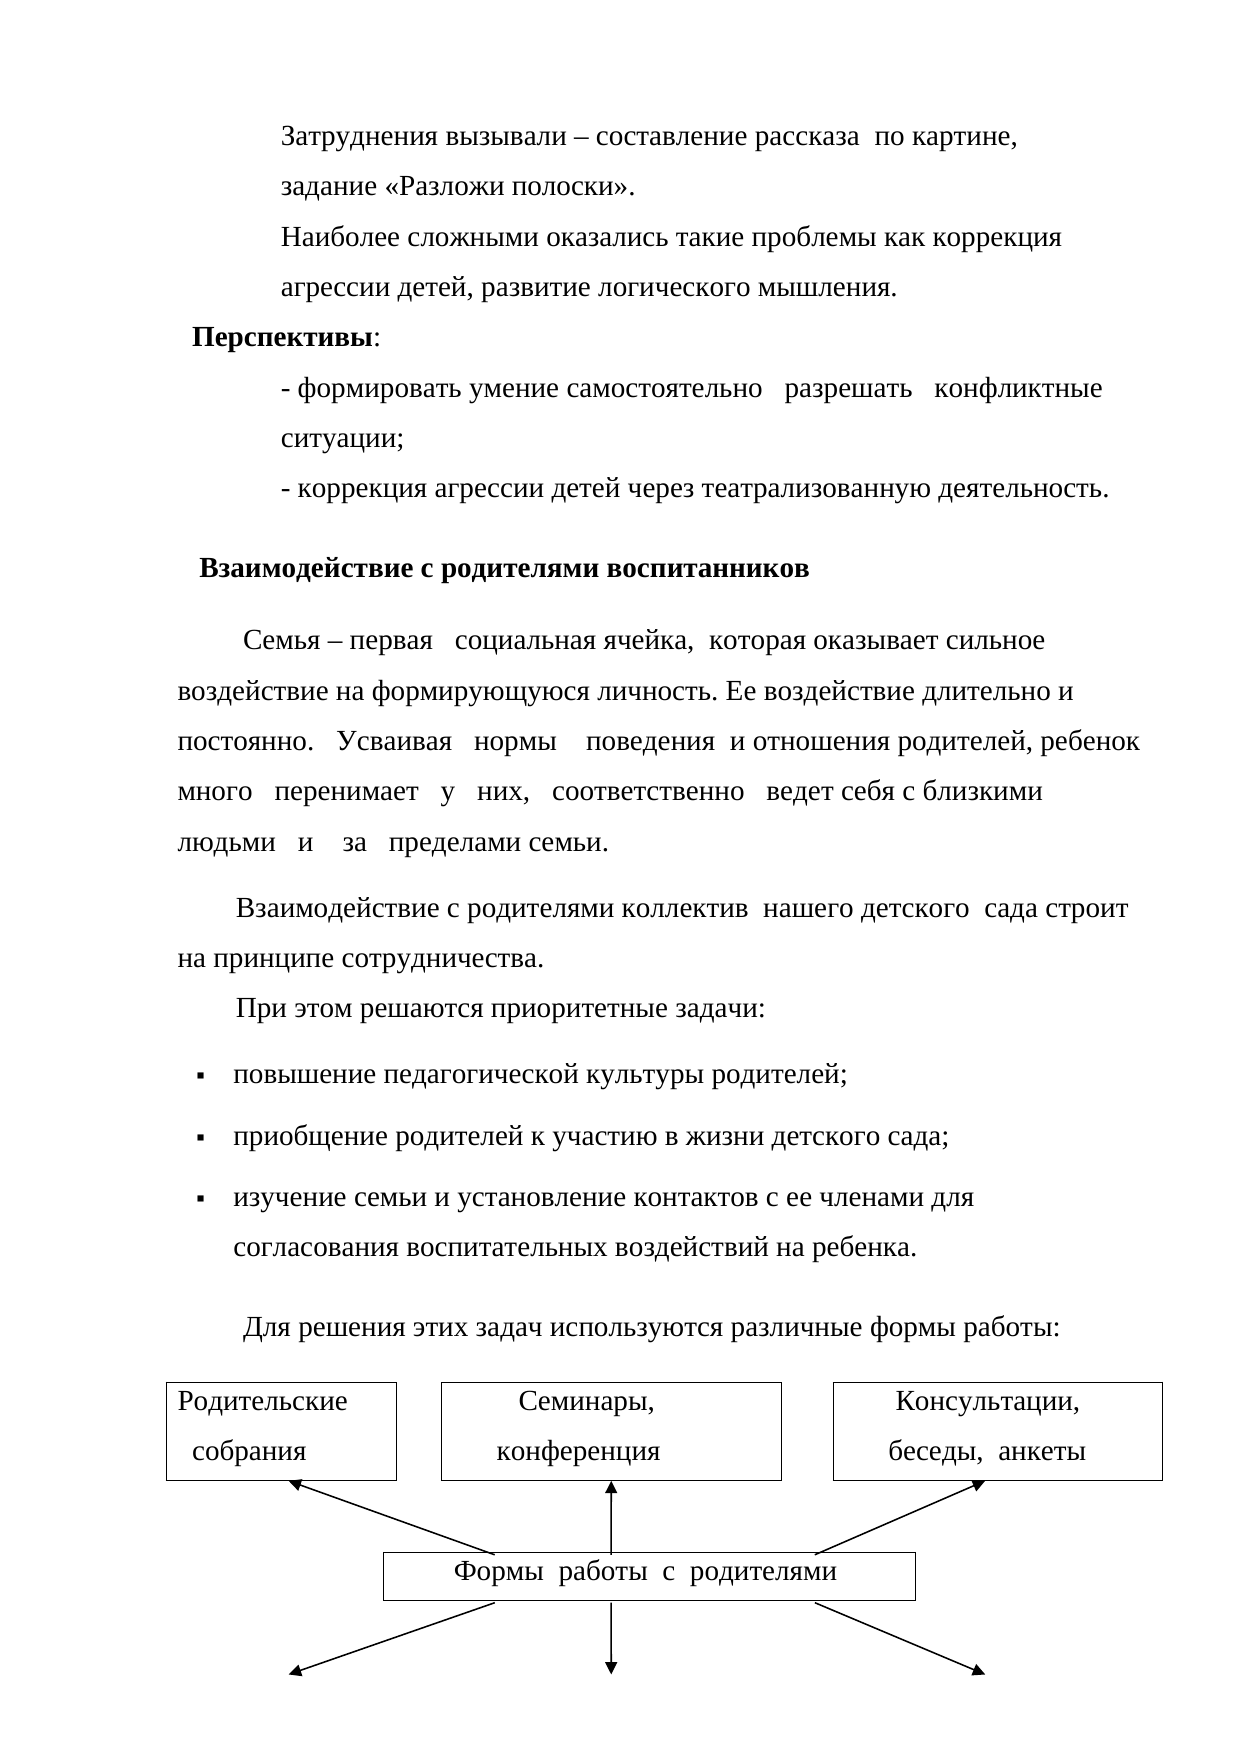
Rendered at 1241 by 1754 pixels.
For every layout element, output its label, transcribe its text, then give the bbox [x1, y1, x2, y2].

text Наиболее сложными оказались такие проблемы как коррекция [177, 219, 1152, 252]
text ситуации; [177, 420, 1152, 453]
text задание «Разложи полоски». [177, 168, 1152, 202]
list повышение педагогической культуры родителей; [196, 1056, 1141, 1090]
table_header Консультации, беседы, анкеты [834, 1383, 1162, 1480]
text Семья – первая социальная ячейка, которая оказывает сильное воздействие на формирующуюся личность. Ее воздействие длительно и постоянно. Усваивая нормы поведения и отношения родителей, ребенок много перенимает у них, соответственно ведет себя с близкими людьми и за пределами семьи. [177, 622, 1152, 857]
list приобщение родителей к участию в жизни детского сада; [196, 1118, 1141, 1151]
table_header Семинары, конференция [442, 1383, 781, 1480]
text Перспективы: [177, 319, 1152, 353]
list изучение семьи и установление контактов с ее членами для согласования воспитательных воздействий на ребенка. [196, 1179, 1141, 1263]
text Для решения этих задач используются различные формы работы: [177, 1309, 1152, 1342]
text Взаимодействие с родителями воспитанников [177, 550, 1152, 583]
table_header Формы работы с родителями [384, 1553, 915, 1599]
text - коррекция агрессии детей через театрализованную деятельность. [177, 470, 1152, 504]
text - формировать умение самостоятельно разрешать конфликтные [177, 370, 1152, 403]
text Затруднения вызывали – составление рассказа по картине, [177, 118, 1152, 152]
table_header Родительские собрания [167, 1383, 396, 1480]
text агрессии детей, развитие логического мышления. [177, 269, 1152, 303]
table_header [782, 1382, 833, 1480]
table_header [397, 1382, 441, 1480]
text Взаимодействие с родителями коллектив нашего детского сада строит на принципе сотрудничества. При этом решаются приоритетные задачи: [177, 890, 1152, 1024]
